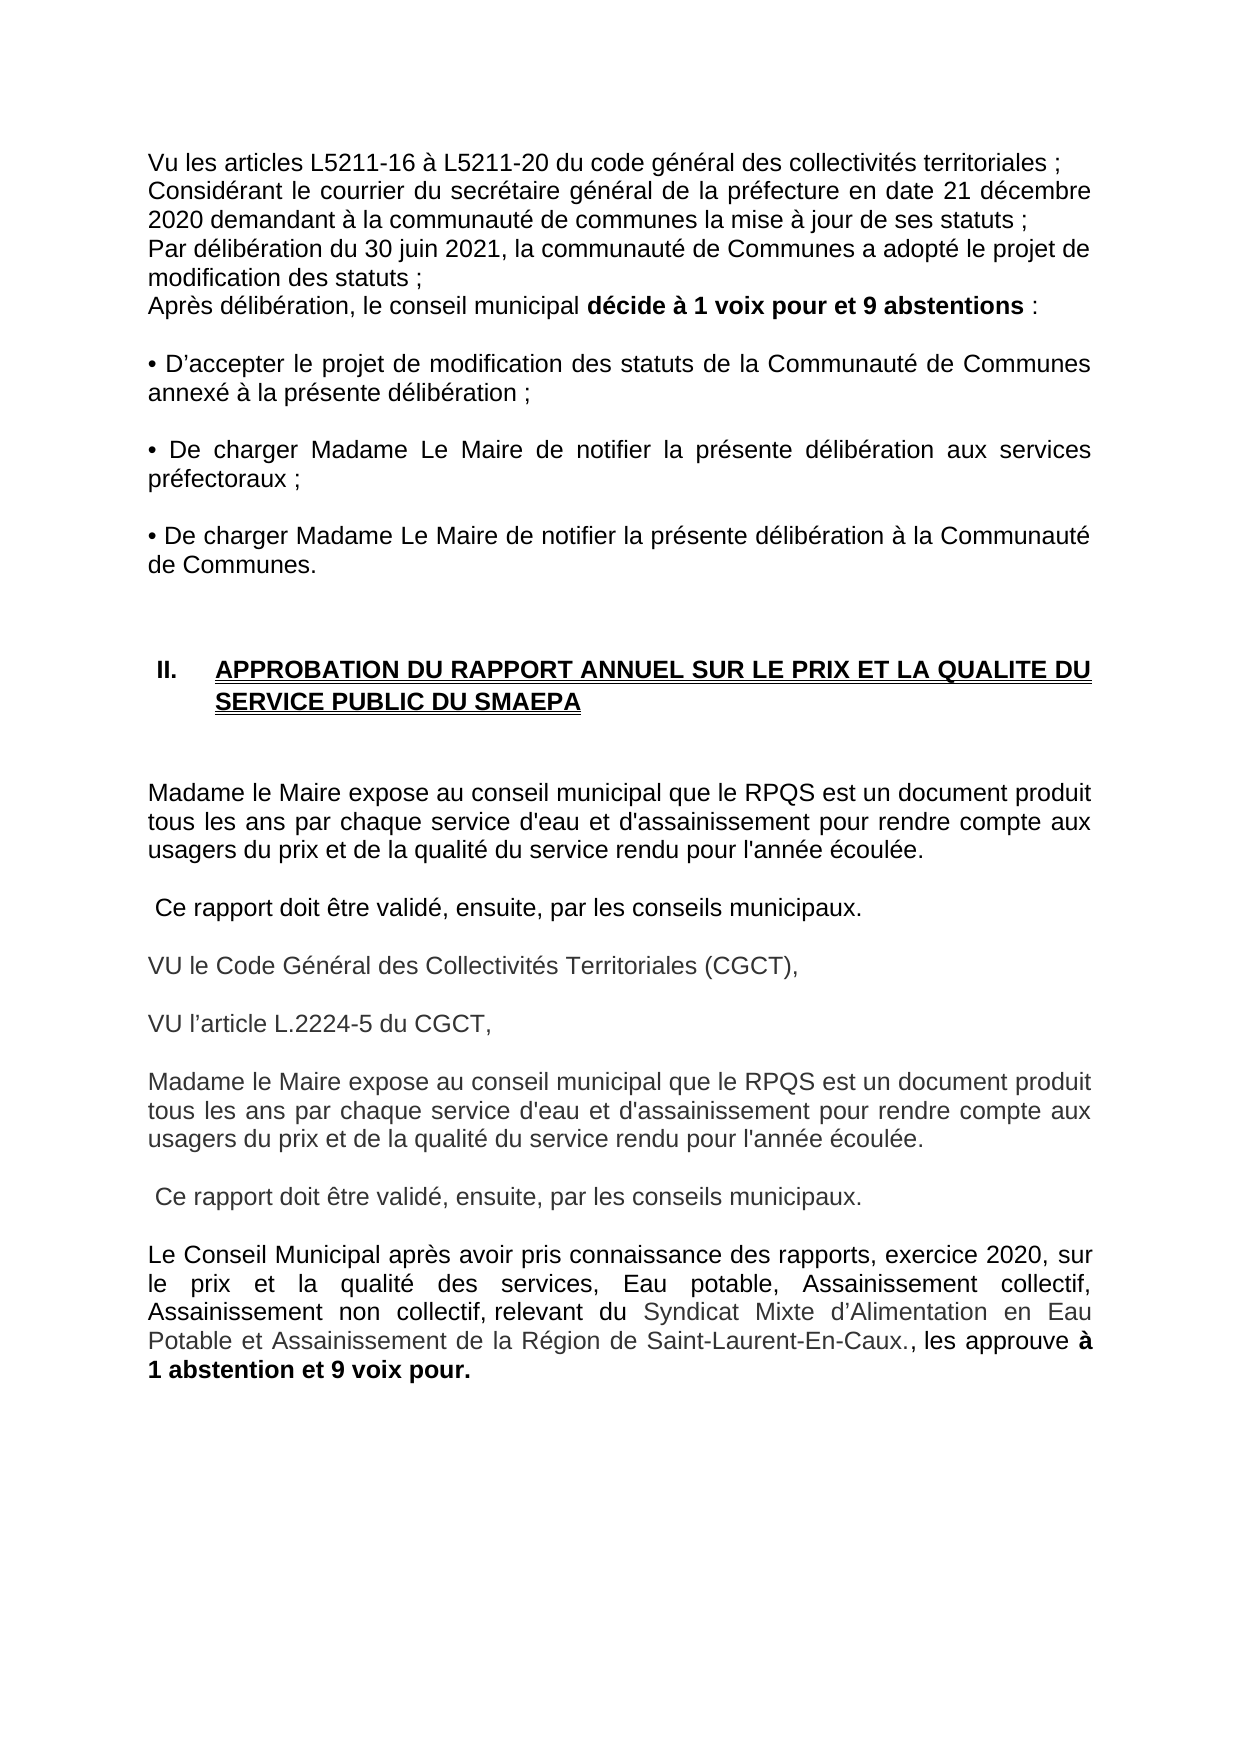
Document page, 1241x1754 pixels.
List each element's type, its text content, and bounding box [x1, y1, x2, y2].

text • De charger Madame Le Maire de notifier la présente délibération aux services préfectoraux ; [148, 435, 1093, 493]
text Le Conseil Municipal après avoir pris connaissance des rapports, exercice 2020, sur le prix et la qualité des services, Eau potable, Assainissement collectif, Assainissement non collectif, relevant du Syndicat Mixte d’Alimentation en Eau Potable et Assainissement de la Région de Saint-Laurent-En-Caux., les approuve à 1 abstention et 9 voix pour. [148, 1240, 1093, 1383]
text Après délibération, le conseil municipal décide à 1 voix pour et 9 abstentions : [148, 291, 1093, 320]
text Vu les articles L5211-16 à L5211-20 du code général des collectivités territoriales ; [148, 148, 1093, 176]
text VU le Code Général des Collectivités Territoriales (CGCT), [148, 951, 1093, 980]
text VU l’article L.2224-5 du CGCT, [148, 1009, 1093, 1038]
text • De charger Madame Le Maire de notifier la présente délibération à la Communauté de Communes. [148, 521, 1093, 579]
text Madame le Maire expose au conseil municipal que le RPQS est un document produit tous les ans par chaque service d'eau et d'assainissement pour rendre compte aux usagers du prix et de la qualité du service rendu pour l'année écoulée. [148, 778, 1093, 864]
list APPROBATION DU RAPPORT ANNUEL SUR LE PRIX ET LA QUALITE DU SERVICE PUBLIC DU SMAEPA [177, 655, 1093, 715]
text Ce rapport doit être validé, ensuite, par les conseils municipaux. [148, 893, 1093, 922]
text • D’accepter le projet de modification des statuts de la Communauté de Communes annexé à la présente délibération ; [148, 349, 1093, 406]
text Madame le Maire expose au conseil municipal que le RPQS est un document produit tous les ans par chaque service d'eau et d'assainissement pour rendre compte aux usagers du prix et de la qualité du service rendu pour l'année écoulée. [148, 1067, 1093, 1153]
text Par délibération du 30 juin 2021, la communauté de Communes a adopté le projet de modification des statuts ; [148, 234, 1093, 291]
text Ce rapport doit être validé, ensuite, par les conseils municipaux. [148, 1182, 1093, 1211]
text Considérant le courrier du secrétaire général de la préfecture en date 21 décembre 2020 demandant à la communauté de communes la mise à jour de ses statuts ; [148, 176, 1093, 234]
